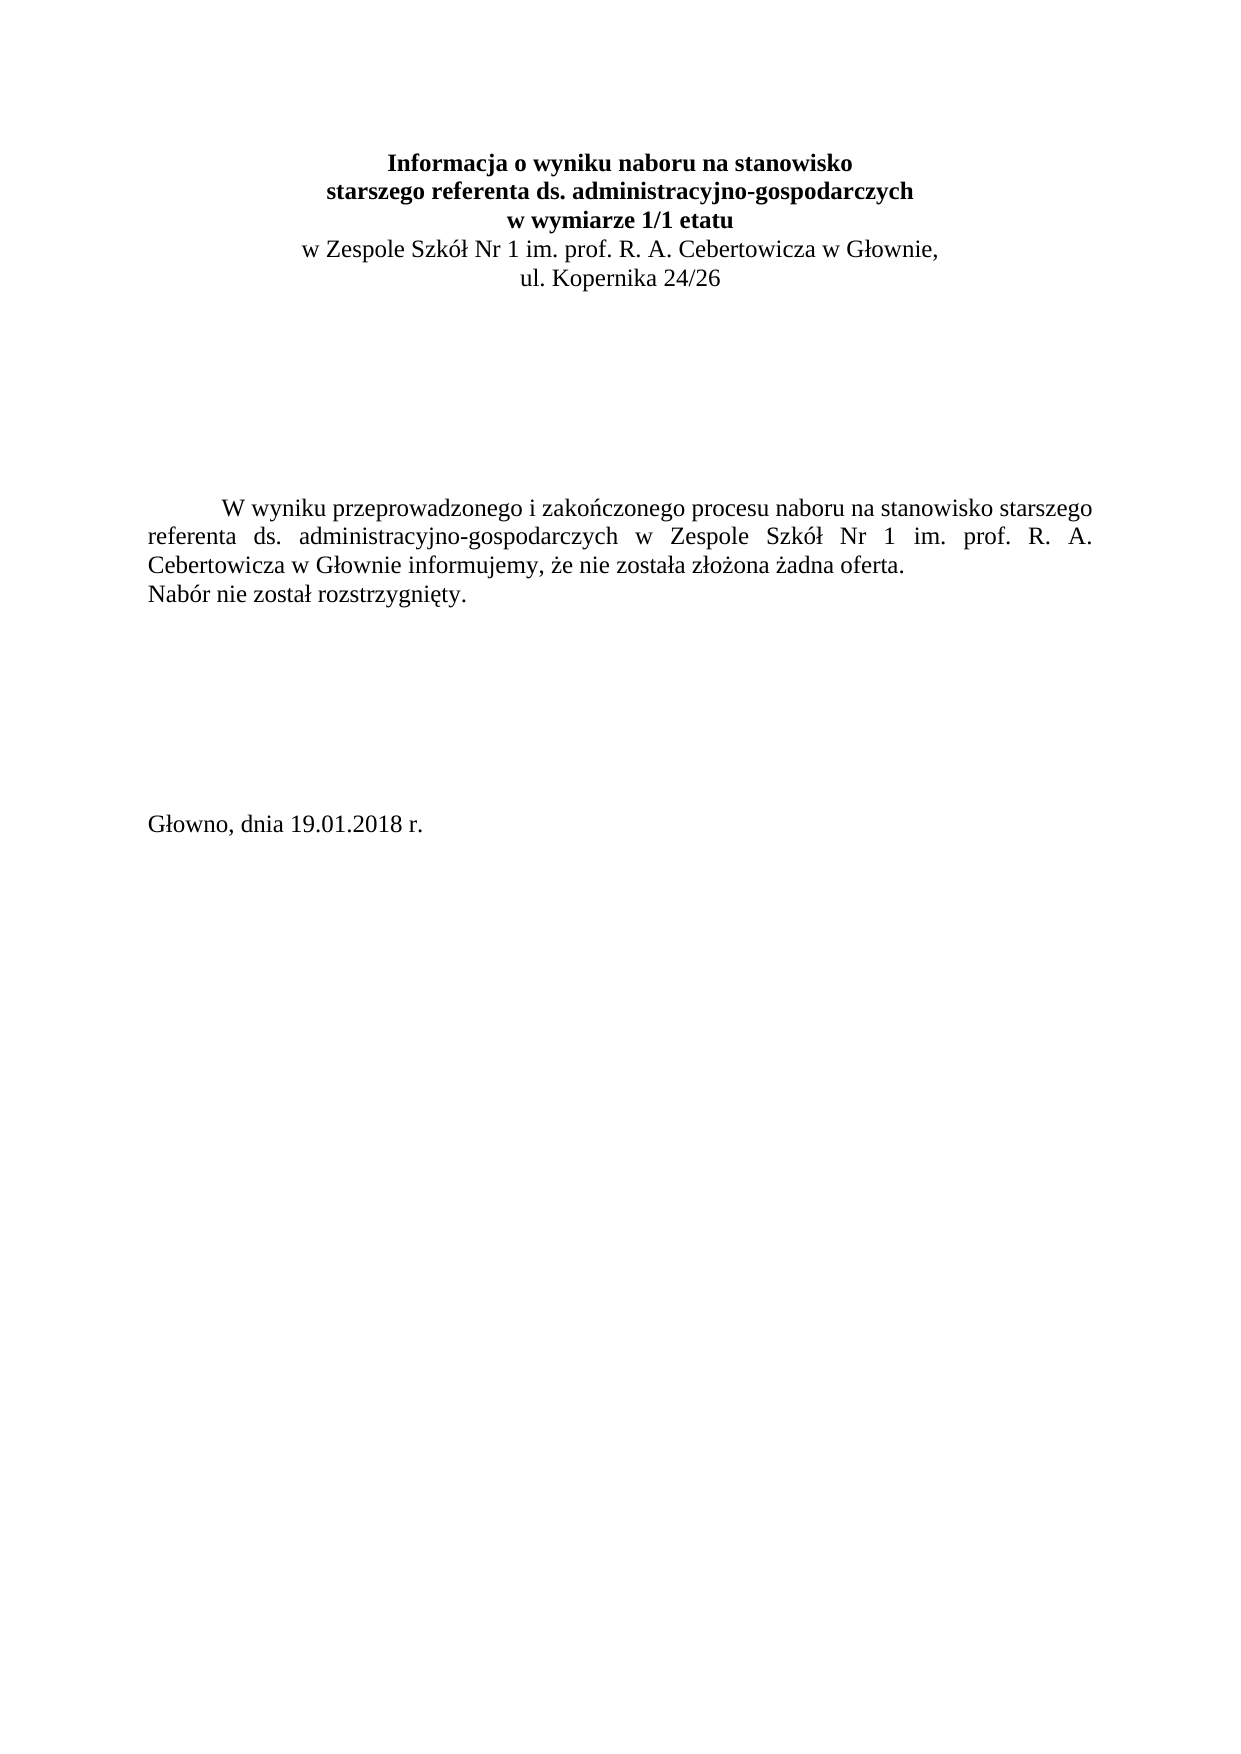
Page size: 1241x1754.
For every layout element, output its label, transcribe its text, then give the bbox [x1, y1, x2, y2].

text Głowno, dnia 19.01.2018 r. [148, 809, 1093, 838]
text w Zespole Szkół Nr 1 im. prof. R. A. Cebertowicza w Głownie, [148, 234, 1093, 263]
text W wyniku przeprowadzonego i zakończonego procesu naboru na stanowisko starszego referenta ds. administracyjno-gospodarczych w Zespole Szkół Nr 1 im. prof. R. A. Cebertowicza w Głownie informujemy, że nie została złożona żadna oferta. [148, 493, 1093, 579]
text Informacja o wyniku naboru na stanowisko [148, 148, 1093, 176]
text Nabór nie został rozstrzygnięty. [148, 579, 1093, 608]
text w wymiarze 1/1 etatu [148, 205, 1093, 234]
text starszego referenta ds. administracyjno-gospodarczych [148, 176, 1093, 205]
text ul. Kopernika 24/26 [148, 263, 1093, 291]
